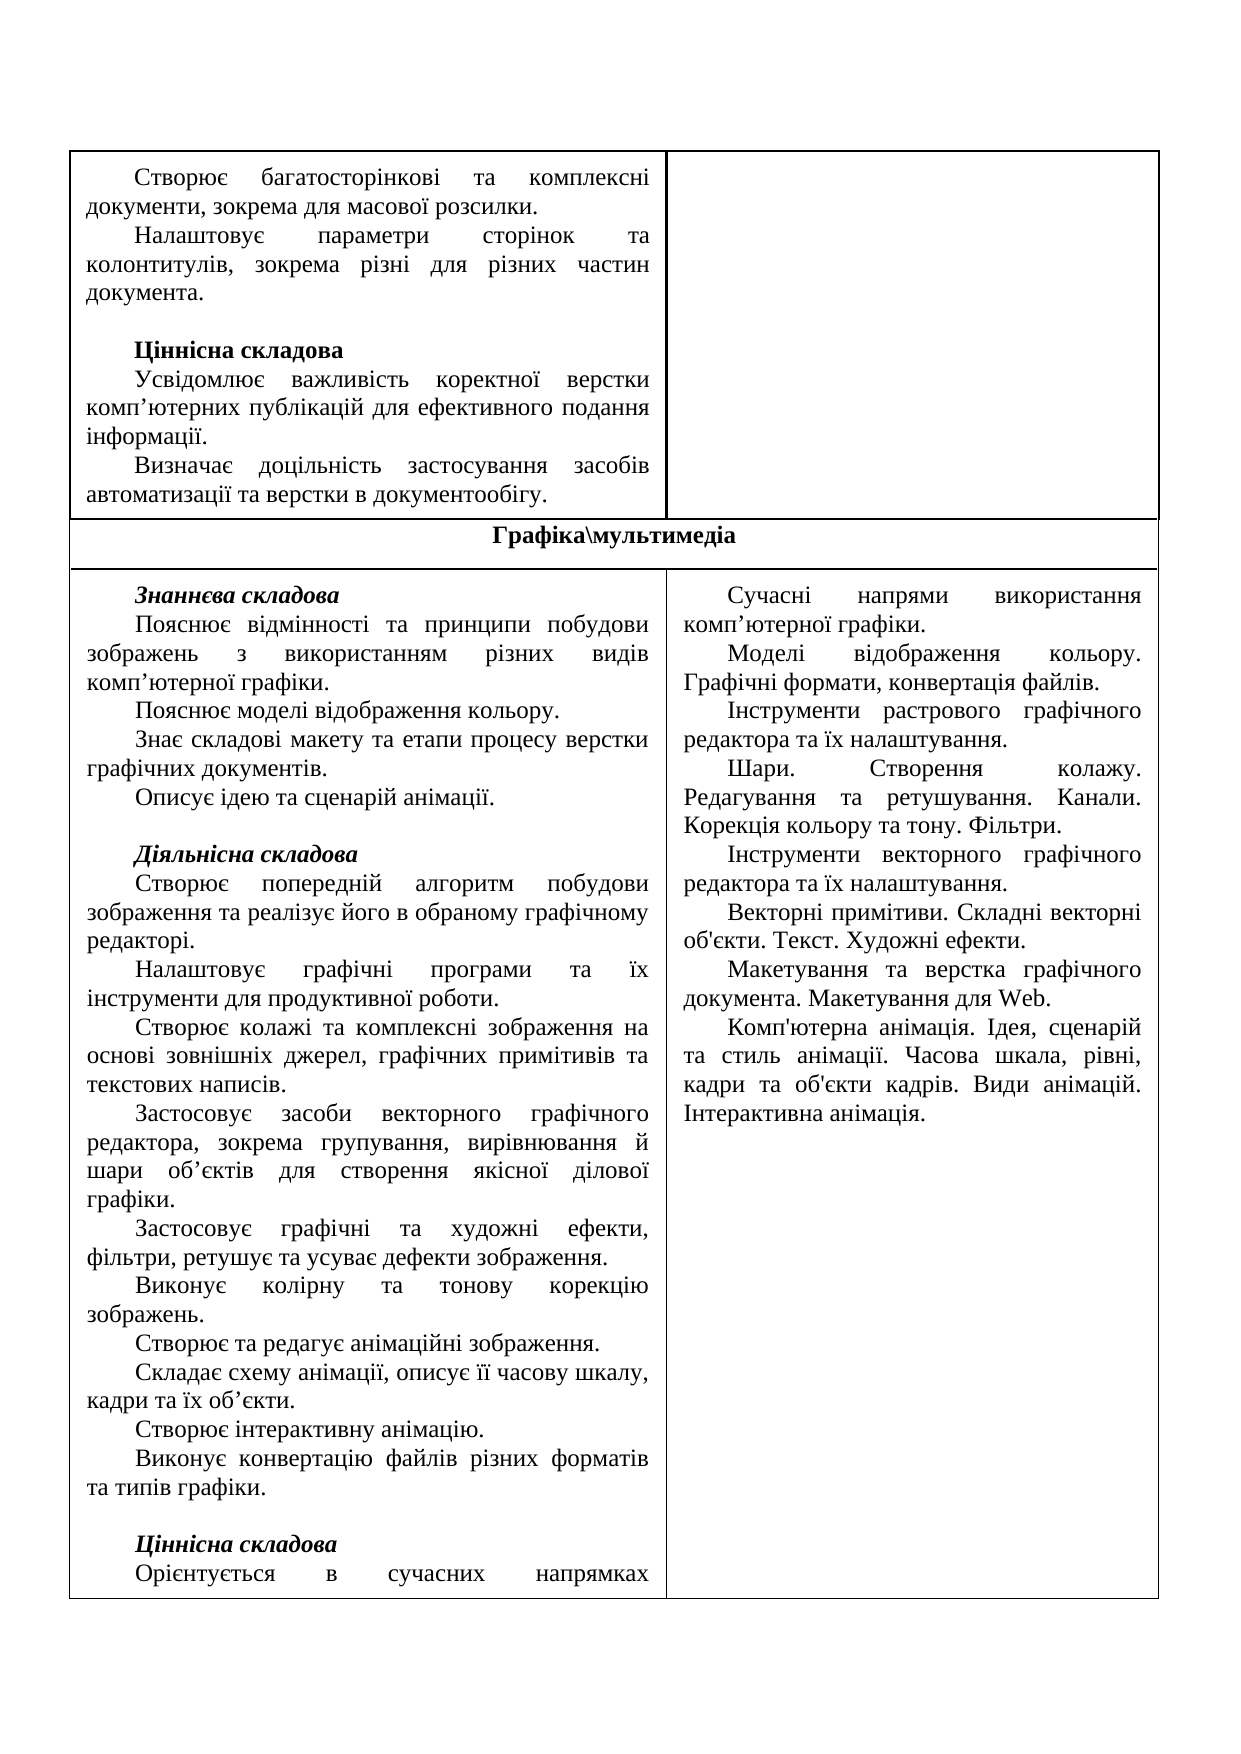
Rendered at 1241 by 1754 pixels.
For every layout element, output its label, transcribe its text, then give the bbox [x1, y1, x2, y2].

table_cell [668, 152, 1158, 518]
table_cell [667, 568, 1158, 1598]
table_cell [71, 152, 665, 518]
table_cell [70, 569, 666, 1598]
table_cell Графіка\мультимедіа [70, 518, 1158, 568]
